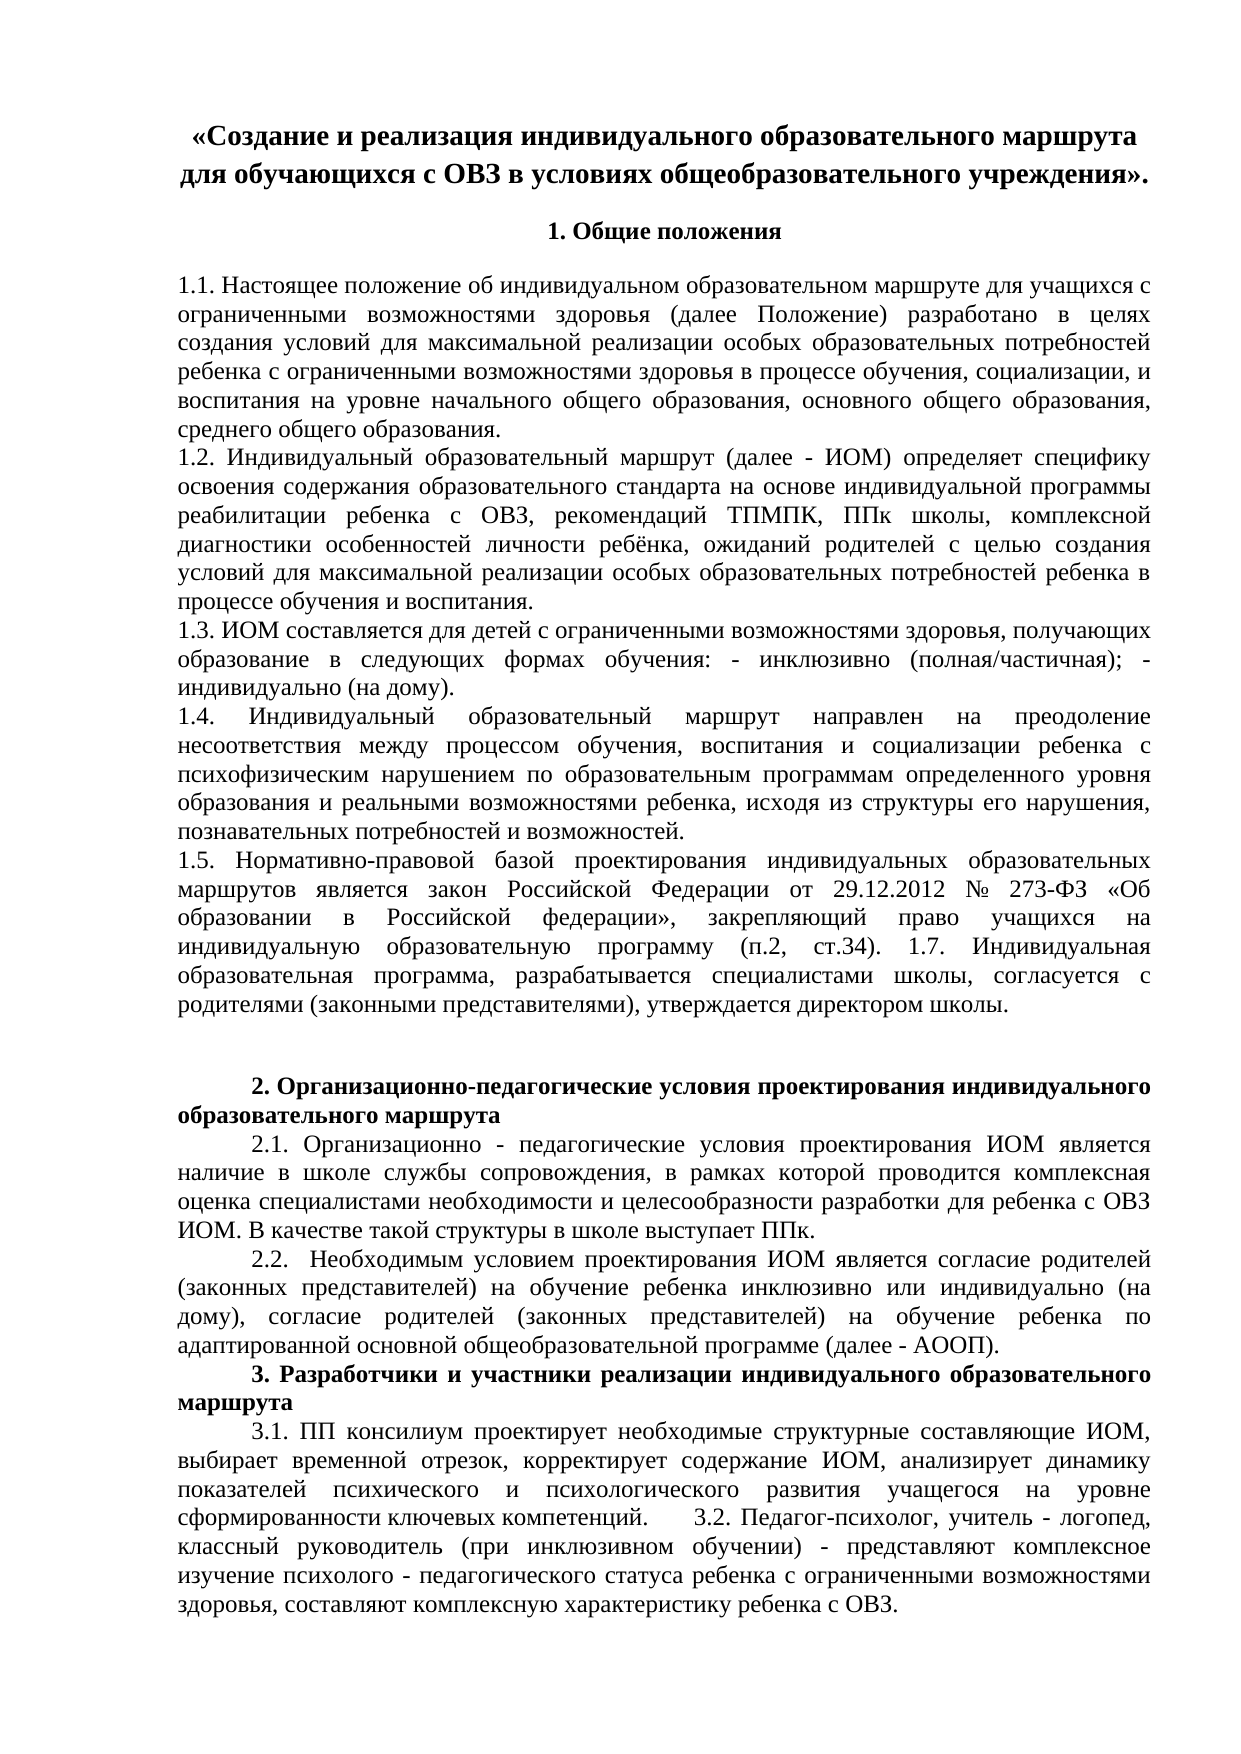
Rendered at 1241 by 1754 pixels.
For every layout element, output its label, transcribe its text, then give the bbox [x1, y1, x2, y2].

text «Создание и реализация индивидуального образовательного маршрута для обучающихся с ОВЗ в условиях общеобразовательного учреждения». [177, 118, 1152, 190]
text 2.2. Необходимым условием проектирования ИОМ является согласие родителей (законных представителей) на обучение ребенка инклюзивно или индивидуально (на дому), согласие родителей (законных представителей) на обучение ребенка по адаптированной основной общеобразовательной программе (далее - АООП). [177, 1244, 1152, 1359]
text 3. Разработчики и участники реализации индивидуального образовательного маршрута [177, 1359, 1152, 1416]
text 2.1. Организационно - педагогические условия проектирования ИОМ является наличие в школе службы сопровождения, в рамках которой проводится комплексная оценка специалистами необходимости и целесообразности разработки для ребенка с ОВЗ ИОМ. В качестве такой структуры в школе выступает ППк. [177, 1129, 1152, 1244]
text 1.2. Индивидуальный образовательный маршрут (далее - ИОМ) определяет специфику освоения содержания образовательного стандарта на основе индивидуальной программы реабилитации ребенка с ОВЗ, рекомендаций ТПМПК, ППк школы, комплексной диагностики особенностей личности ребёнка, ожиданий родителей с целью создания условий для максимальной реализации особых образовательных потребностей ребенка в процессе обучения и воспитания. [177, 442, 1152, 615]
text 2. Организационно-педагогические условия проектирования индивидуального образовательного маршрута [177, 1071, 1152, 1129]
text 1.5. Нормативно-правовой базой проектирования индивидуальных образовательных маршрутов является закон Российской Федерации от 29.12.2012 № 273-ФЗ «Об образовании в Российской федерации», закрепляющий право учащихся на индивидуальную образовательную программу (п.2, ст.34). 1.7. Индивидуальная образовательная программа, разрабатывается специалистами школы, согласуется с родителями (законными представителями), утверждается директором школы. [177, 845, 1152, 1017]
text 1.4. Индивидуальный образовательный маршрут направлен на преодоление несоответствия между процессом обучения, воспитания и социализации ребенка с психофизическим нарушением по образовательным программам определенного уровня образования и реальными возможностями ребенка, исходя из структуры его нарушения, познавательных потребностей и возможностей. [177, 701, 1152, 845]
text 1.3. ИОМ составляется для детей с ограниченными возможностями здоровья, получающих образование в следующих формах обучения: - инклюзивно (полная/частичная); - индивидуально (на дому). [177, 615, 1152, 701]
text 3.1. ПП консилиум проектирует необходимые структурные составляющие ИОМ, выбирает временной отрезок, корректирует содержание ИОМ, анализирует динамику показателей психического и психологического развития учащегося на уровне сформированности ключевых компетенций. 3.2. Педагог-психолог, учитель - логопед, классный руководитель (при инклюзивном обучении) - представляют комплексное изучение психолого - педагогического статуса ребенка с ограниченными возможностями здоровья, составляют комплексную характеристику ребенка с ОВЗ. [177, 1416, 1152, 1617]
text 1. Общие положения [177, 216, 1152, 245]
text 1.1. Настоящее положение об индивидуальном образовательном маршруте для учащихся с ограниченными возможностями здоровья (далее Положение) разработано в целях создания условий для максимальной реализации особых образовательных потребностей ребенка с ограниченными возможностями здоровья в процессе обучения, социализации, и воспитания на уровне начального общего образования, основного общего образования, среднего общего образования. [177, 270, 1152, 442]
